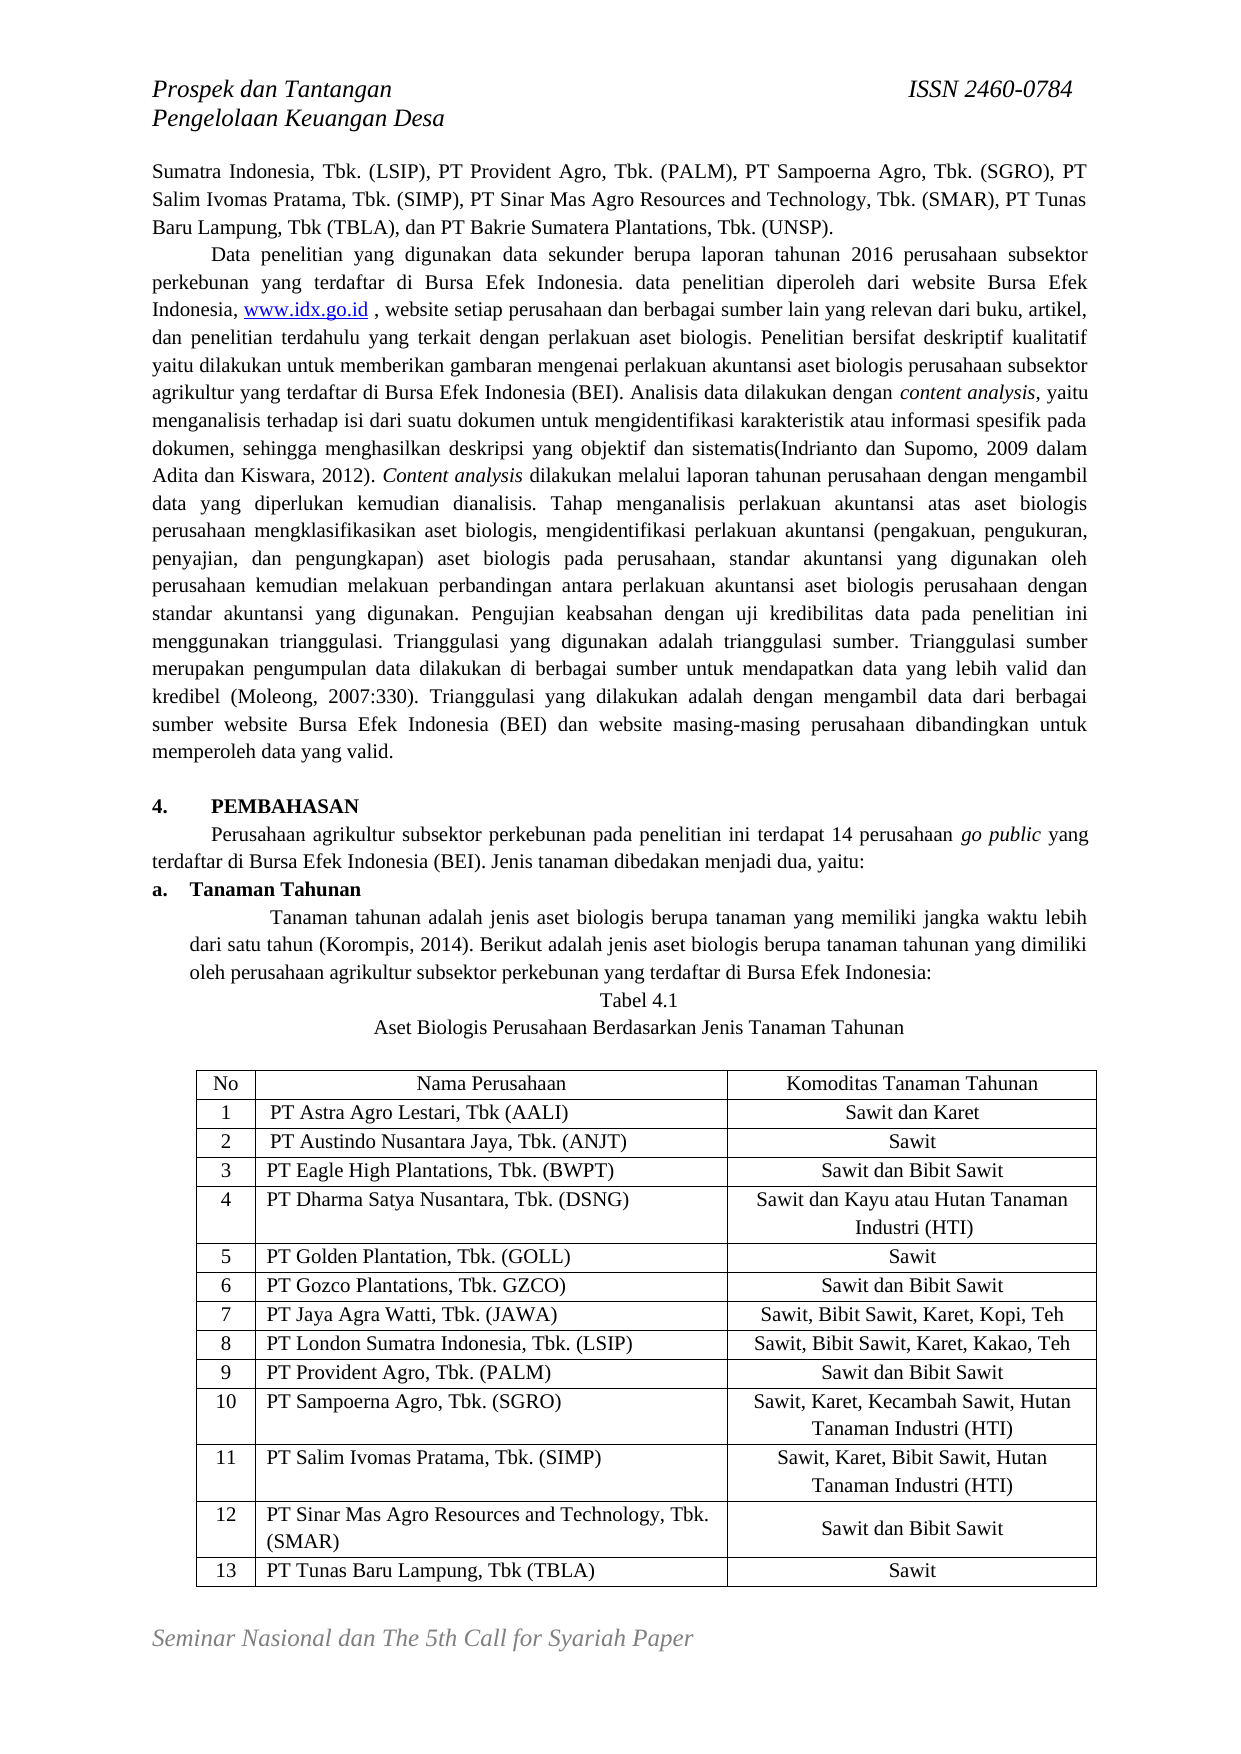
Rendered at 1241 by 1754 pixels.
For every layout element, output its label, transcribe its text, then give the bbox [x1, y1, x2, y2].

table_cell Sawit, Bibit Sawit, Karet, Kopi, Teh [728, 1302, 1096, 1329]
table_cell 6 [197, 1273, 255, 1301]
list PEMBAHASAN [152, 794, 1088, 818]
text Aset Biologis Perusahaan Berdasarkan Jenis Tanaman Tahunan [189, 1015, 1088, 1039]
table_cell PT Dharma Satya Nusantara, Tbk. (DSNG) [256, 1187, 727, 1243]
table_cell Sawit dan Bibit Sawit [728, 1158, 1096, 1186]
table_cell 1 [197, 1100, 255, 1128]
table_cell PT Provident Agro, Tbk. (PALM) [256, 1360, 727, 1387]
table_cell Sawit dan Bibit Sawit [728, 1360, 1096, 1387]
table_cell Sawit [728, 1129, 1096, 1157]
table_cell 3 [197, 1158, 255, 1186]
table_cell Sawit [728, 1558, 1096, 1586]
table_header Komoditas Tanaman Tahunan [728, 1071, 1096, 1099]
list Tanaman Tahunan [152, 877, 1088, 901]
table_cell 5 [197, 1244, 255, 1272]
table_cell 2 [197, 1129, 255, 1157]
text Tabel 4.1 [189, 987, 1088, 1012]
table_cell PT Salim Ivomas Pratama, Tbk. (SIMP) [256, 1445, 727, 1501]
table_cell PT Golden Plantation, Tbk. (GOLL) [256, 1244, 727, 1272]
list Data penelitian yang digunakan data sekunder berupa laporan tahunan 2016 perusahaan subsektor perkebunan yang terdaftar di Bursa Efek Indonesia. data penelitian diperoleh dari website Bursa Efek Indonesia, www.idx.go.id , website setiap perusahaan dan berbagai sumber lain yang relevan dari buku, artikel, dan penelitian terdahulu yang terkait dengan perlakuan aset biologis. Penelitian bersifat deskriptif kualitatif yaitu dilakukan untuk memberikan gambaran mengenai perlakuan akuntansi aset biologis perusahaan subsektor agrikultur yang terdaftar di Bursa Efek Indonesia (BEI). Analisis data dilakukan dengan content analysis, yaitu menganalisis terhadap isi dari suatu dokumen untuk mengidentifikasi karakteristik atau informasi spesifik pada dokumen, sehingga menghasilkan deskripsi yang objektif dan sistematis(Indrianto dan Supomo, 2009 dalam Adita dan Kiswara, 2012). Content analysis dilakukan melalui laporan tahunan perusahaan dengan mengambil data yang diperlukan kemudian dianalisis. Tahap menganalisis perlakuan akuntansi atas aset biologis perusahaan mengklasifikasikan aset biologis, mengidentifikasi perlakuan akuntansi (pengakuan, pengukuran, penyajian, dan pengungkapan) aset biologis pada perusahaan, standar akuntansi yang digunakan oleh perusahaan kemudian melakuan perbandingan antara perlakuan akuntansi aset biologis perusahaan dengan standar akuntansi yang digunakan. Pengujian keabsahan dengan uji kredibilitas data pada penelitian ini menggunakan trianggulasi. Trianggulasi yang digunakan adalah trianggulasi sumber. Trianggulasi sumber merupakan pengumpulan data dilakukan di berbagai sumber untuk mendapatkan data yang lebih valid dan kredibel (Moleong, 2007:330). Trianggulasi yang dilakukan adalah dengan mengambil data dari berbagai sumber website Bursa Efek Indonesia (BEI) dan website masing-masing perusahaan dibandingkan untuk memperoleh data yang valid. [152, 242, 1088, 763]
table_cell PT Astra Agro Lestari, Tbk (AALI) [256, 1100, 727, 1128]
table_header Nama Perusahaan [256, 1071, 727, 1099]
table_cell PT Tunas Baru Lampung, Tbk (TBLA) [256, 1558, 727, 1586]
list Tanaman tahunan adalah jenis aset biologis berupa tanaman yang memiliki jangka waktu lebih dari satu tahun (Korompis, 2014). Berikut adalah jenis aset biologis berupa tanaman tahunan yang dimiliki oleh perusahaan agrikultur subsektor perkebunan yang terdaftar di Bursa Efek Indonesia: [189, 905, 1088, 984]
table_cell 9 [197, 1360, 255, 1387]
table_cell PT London Sumatra Indonesia, Tbk. (LSIP) [256, 1331, 727, 1358]
table_cell PT Sampoerna Agro, Tbk. (SGRO) [256, 1389, 727, 1444]
table_cell 8 [197, 1331, 255, 1358]
table_cell 11 [197, 1445, 255, 1501]
table_cell Sawit, Karet, Bibit Sawit, Hutan Tanaman Industri (HTI) [728, 1445, 1096, 1501]
table_cell 4 [197, 1187, 255, 1243]
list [152, 159, 1088, 239]
table_cell Sawit dan Bibit Sawit [728, 1502, 1096, 1557]
table_cell Sawit, Karet, Kecambah Sawit, Hutan Tanaman Industri (HTI) [728, 1389, 1096, 1444]
table_header No [197, 1071, 255, 1099]
table_cell PT Austindo Nusantara Jaya, Tbk. (ANJT) [256, 1129, 727, 1157]
table_cell 13 [197, 1558, 255, 1586]
table_cell Sawit dan Karet [728, 1100, 1096, 1128]
table_cell PT Sinar Mas Agro Resources and Technology, Tbk. (SMAR) [256, 1502, 727, 1557]
table_cell Sawit dan Bibit Sawit [728, 1273, 1096, 1301]
table_cell PT Jaya Agra Watti, Tbk. (JAWA) [256, 1302, 727, 1329]
table_cell PT Gozco Plantations, Tbk. GZCO) [256, 1273, 727, 1301]
table_cell 12 [197, 1502, 255, 1557]
text Perusahaan agrikultur subsektor perkebunan pada penelitian ini terdapat 14 perusahaan go public yang terdaftar di Bursa Efek Indonesia (BEI). Jenis tanaman dibedakan menjadi dua, yaitu: [152, 822, 1088, 873]
table_cell Sawit dan Kayu atau Hutan Tanaman Industri (HTI) [728, 1187, 1096, 1243]
table_cell Sawit [728, 1244, 1096, 1272]
table_cell 10 [197, 1389, 255, 1444]
table_cell PT Eagle High Plantations, Tbk. (BWPT) [256, 1158, 727, 1186]
table_cell 7 [197, 1302, 255, 1329]
table_cell Sawit, Bibit Sawit, Karet, Kakao, Teh [728, 1331, 1096, 1358]
